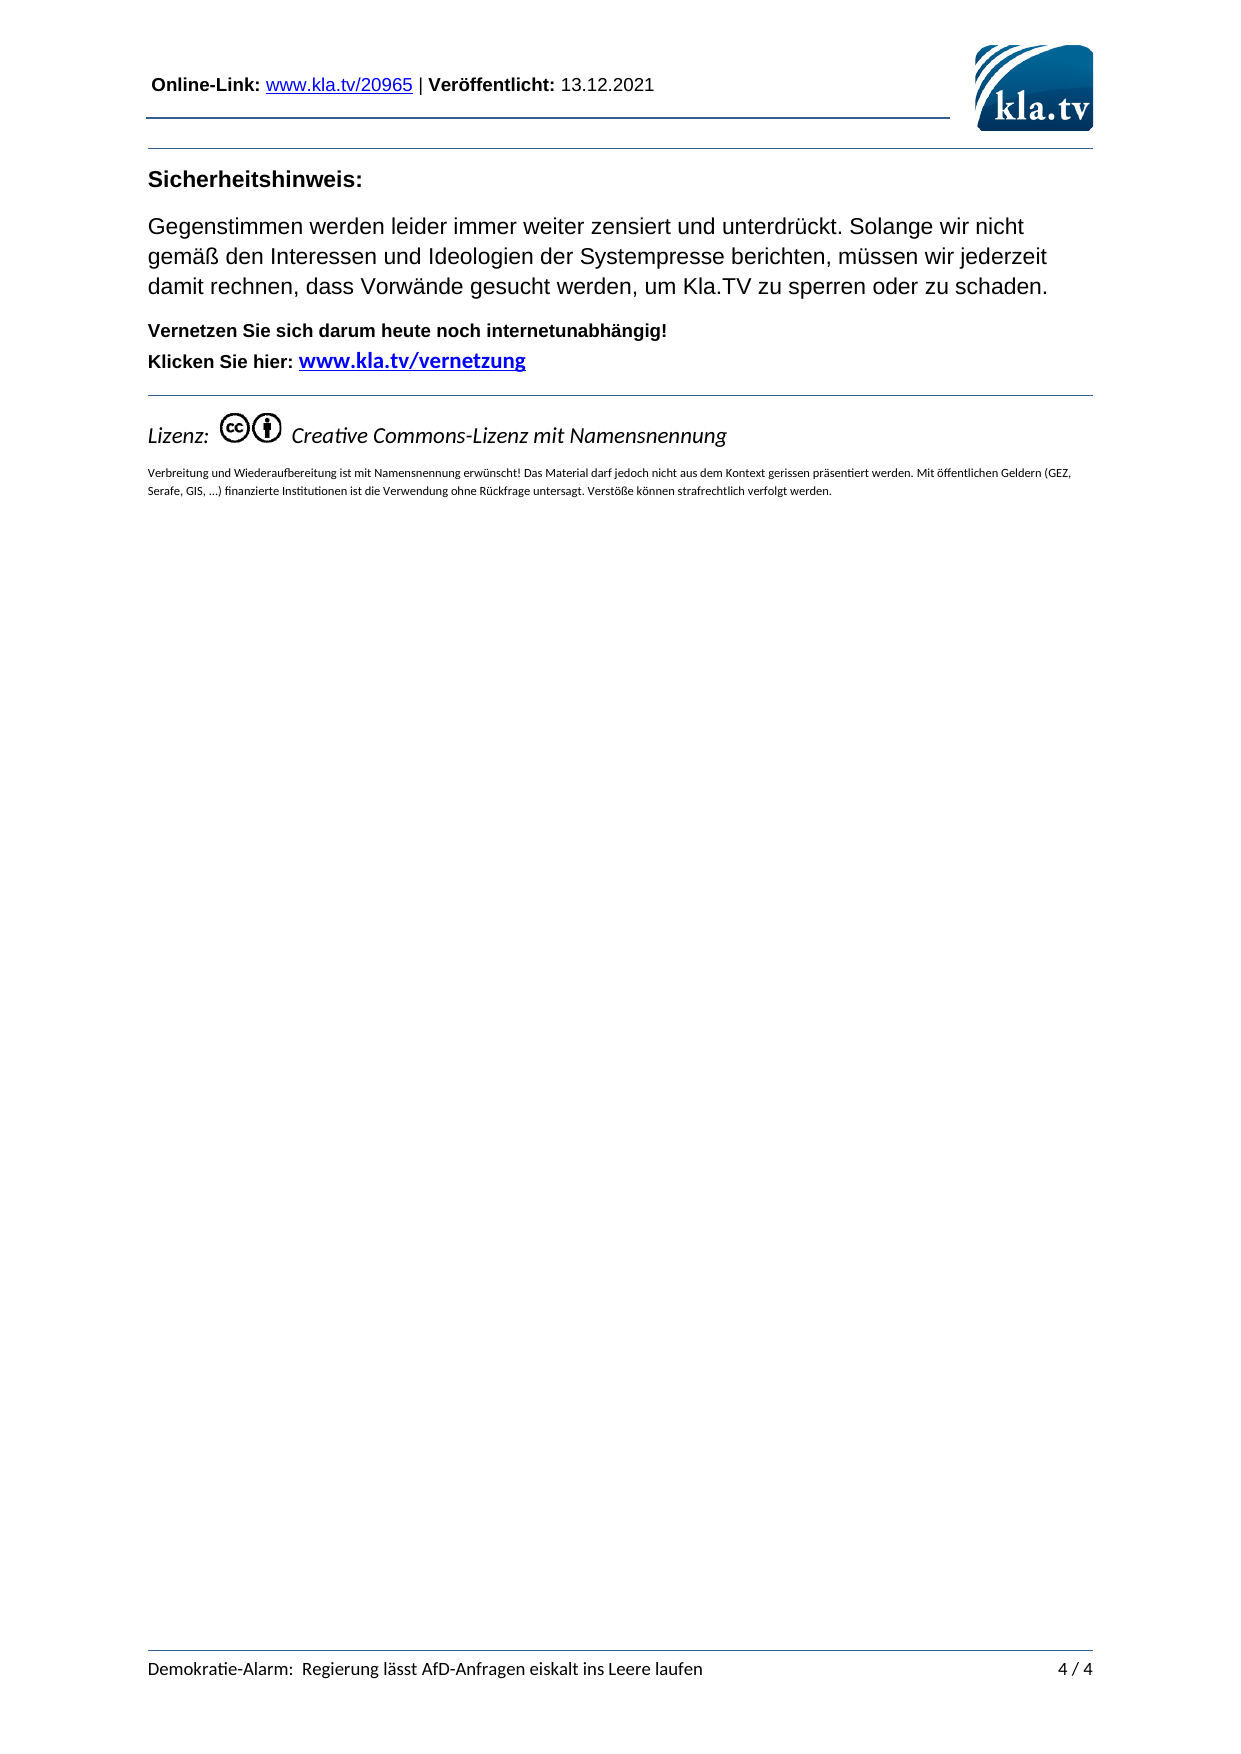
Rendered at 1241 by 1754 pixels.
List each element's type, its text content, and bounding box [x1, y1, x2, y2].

text Gegenstimmen werden leider immer weiter zensiert und unterdrückt. Solange wir nicht gemäß den Interessen und Ideologien der Systempresse berichten, müssen wir jederzeit damit rechnen, dass Vorwände gesucht werden, um Kla.TV zu sperren oder zu schaden. [148, 213, 1093, 299]
text Lizenz: Creative Commons-Lizenz mit Namensnennung [148, 396, 1093, 449]
text Verbreitung und Wiederaufbereitung ist mit Namensnennung erwünscht! Das Material darf jedoch nicht aus dem Kontext gerissen präsentiert werden. Mit öffentlichen Geldern (GEZ, Serafe, GIS, ...) finanzierte Institutionen ist die Verwendung ohne Rückfrage untersagt. Verstöße können strafrechtlich verfolgt werden. [148, 465, 1093, 498]
text Sicherheitshinweis: [148, 149, 1093, 192]
text Vernetzen Sie sich darum heute noch internetunabhängig! Klicken Sie hier: www.kla.tv/vernetzung [148, 320, 1093, 374]
